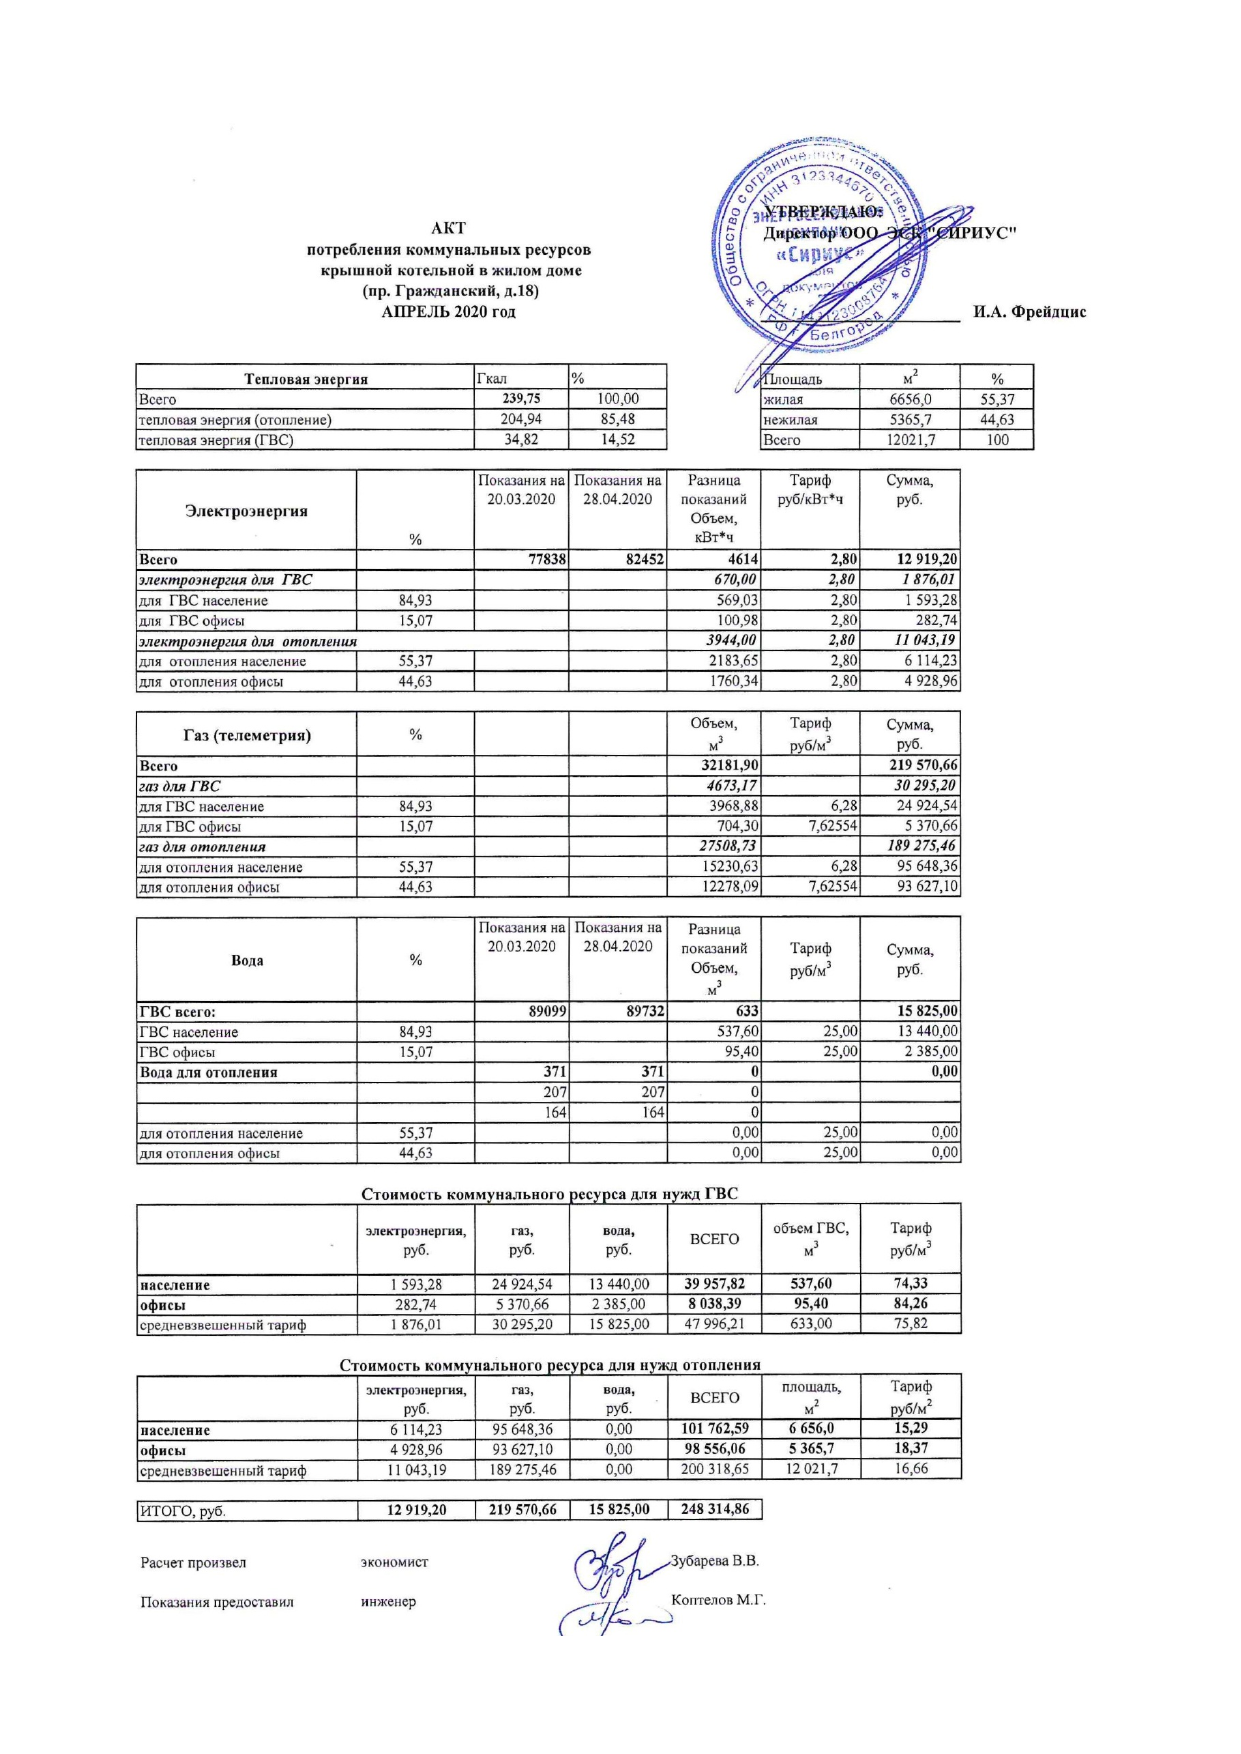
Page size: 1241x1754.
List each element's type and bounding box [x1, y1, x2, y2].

picture [118, 118, 1114, 1636]
